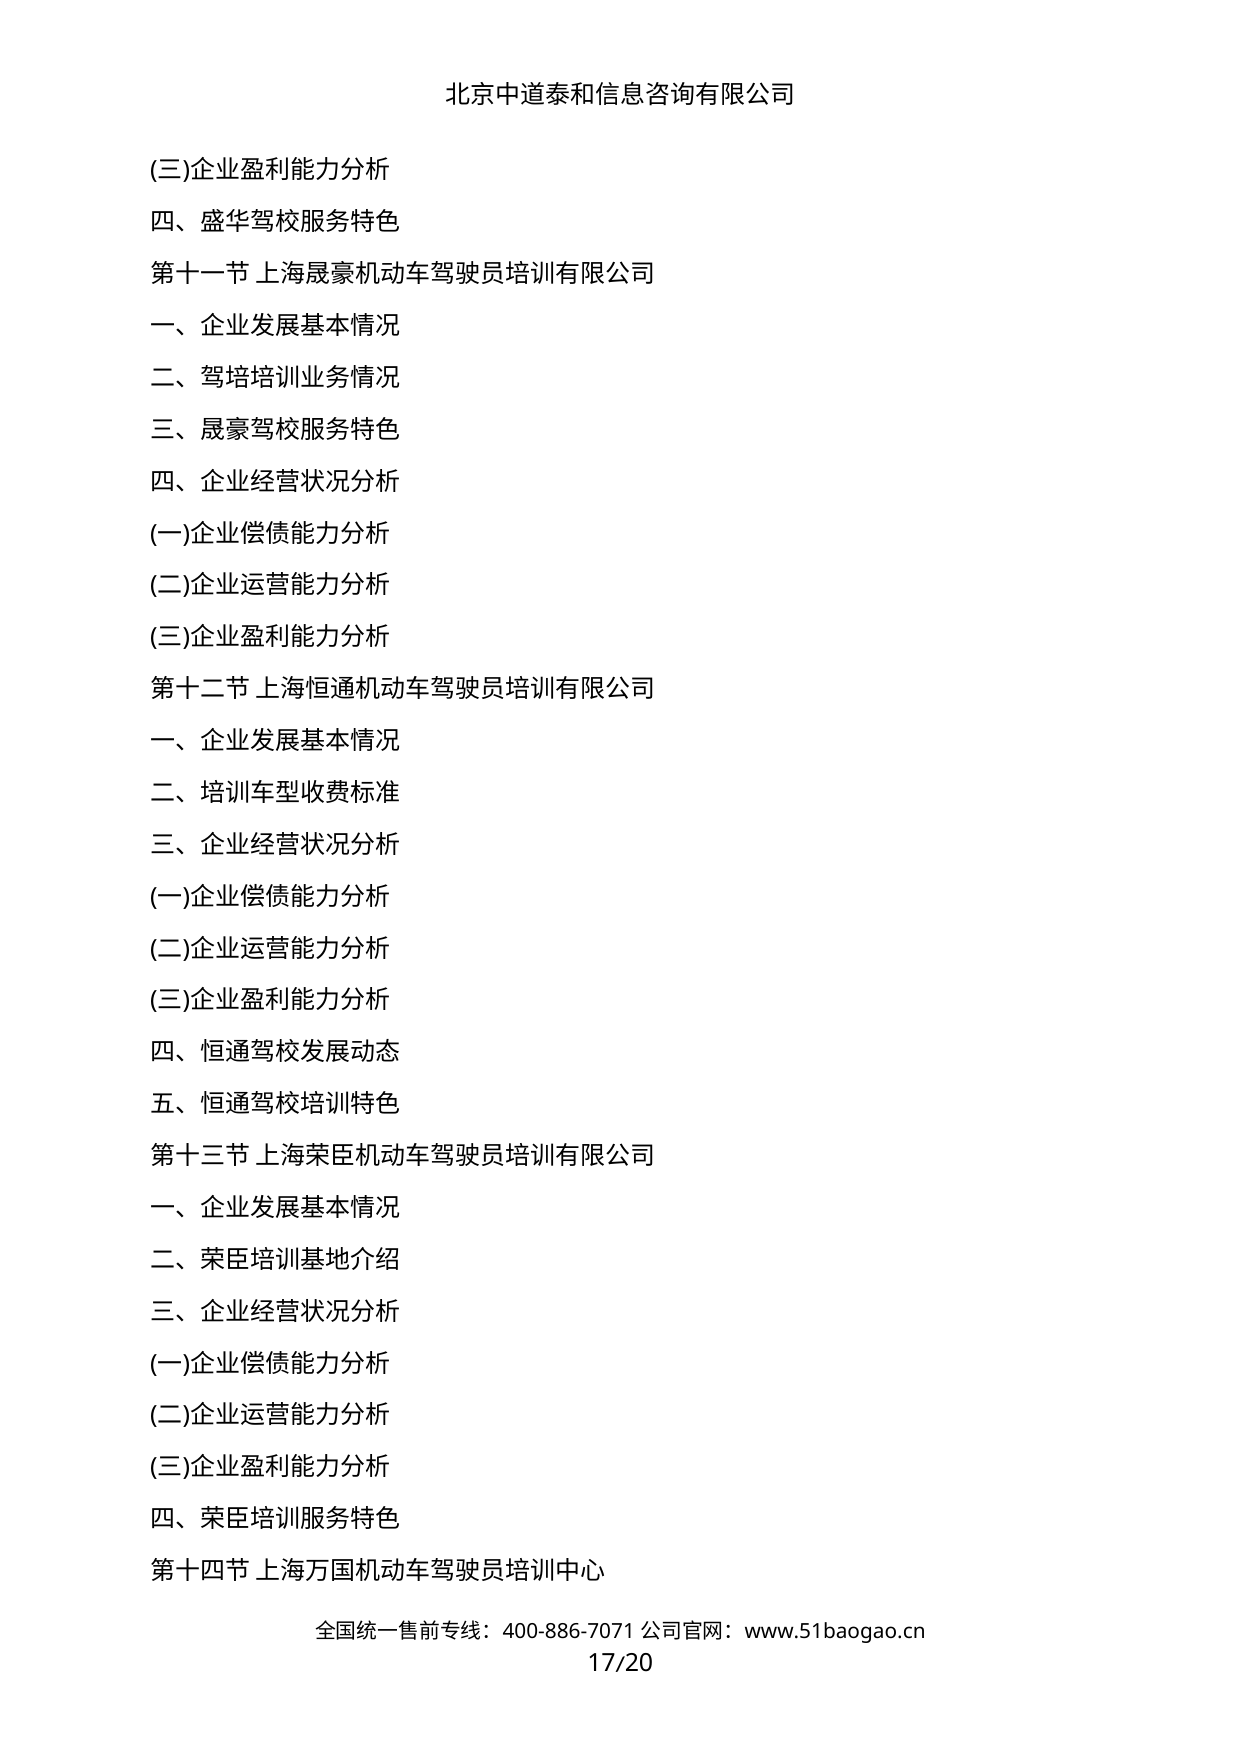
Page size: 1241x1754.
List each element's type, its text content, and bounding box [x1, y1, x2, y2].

text 三、晟豪驾校服务特色 [150, 409, 1090, 446]
text 二、培训车型收费标准 [150, 772, 1090, 809]
text (二)企业运营能力分析 [150, 1395, 1090, 1431]
text 二、荣臣培训基地介绍 [150, 1239, 1090, 1276]
text (三)企业盈利能力分析 [150, 150, 1090, 186]
text (三)企业盈利能力分析 [150, 1447, 1090, 1483]
text 四、企业经营状况分析 [150, 461, 1090, 497]
text 三、企业经营状况分析 [150, 824, 1090, 861]
text 第十四节 上海万国机动车驾驶员培训中心 [150, 1551, 1090, 1587]
text 一、企业发展基本情况 [150, 721, 1090, 757]
text (三)企业盈利能力分析 [150, 980, 1090, 1016]
text (二)企业运营能力分析 [150, 928, 1090, 964]
text 五、恒通驾校培训特色 [150, 1084, 1090, 1120]
text (一)企业偿债能力分析 [150, 876, 1090, 912]
text 第十三节 上海荣臣机动车驾驶员培训有限公司 [150, 1136, 1090, 1172]
text 四、恒通驾校发展动态 [150, 1032, 1090, 1068]
text 一、企业发展基本情况 [150, 1187, 1090, 1224]
text 一、企业发展基本情况 [150, 306, 1090, 342]
text (一)企业偿债能力分析 [150, 1343, 1090, 1379]
text 四、盛华驾校服务特色 [150, 202, 1090, 238]
text 第十一节 上海晟豪机动车驾驶员培训有限公司 [150, 254, 1090, 290]
text 第十二节 上海恒通机动车驾驶员培训有限公司 [150, 669, 1090, 705]
text (一)企业偿债能力分析 [150, 513, 1090, 549]
text 四、荣臣培训服务特色 [150, 1499, 1090, 1535]
text 二、驾培培训业务情况 [150, 357, 1090, 394]
text (二)企业运营能力分析 [150, 565, 1090, 601]
text (三)企业盈利能力分析 [150, 617, 1090, 653]
text 三、企业经营状况分析 [150, 1291, 1090, 1327]
